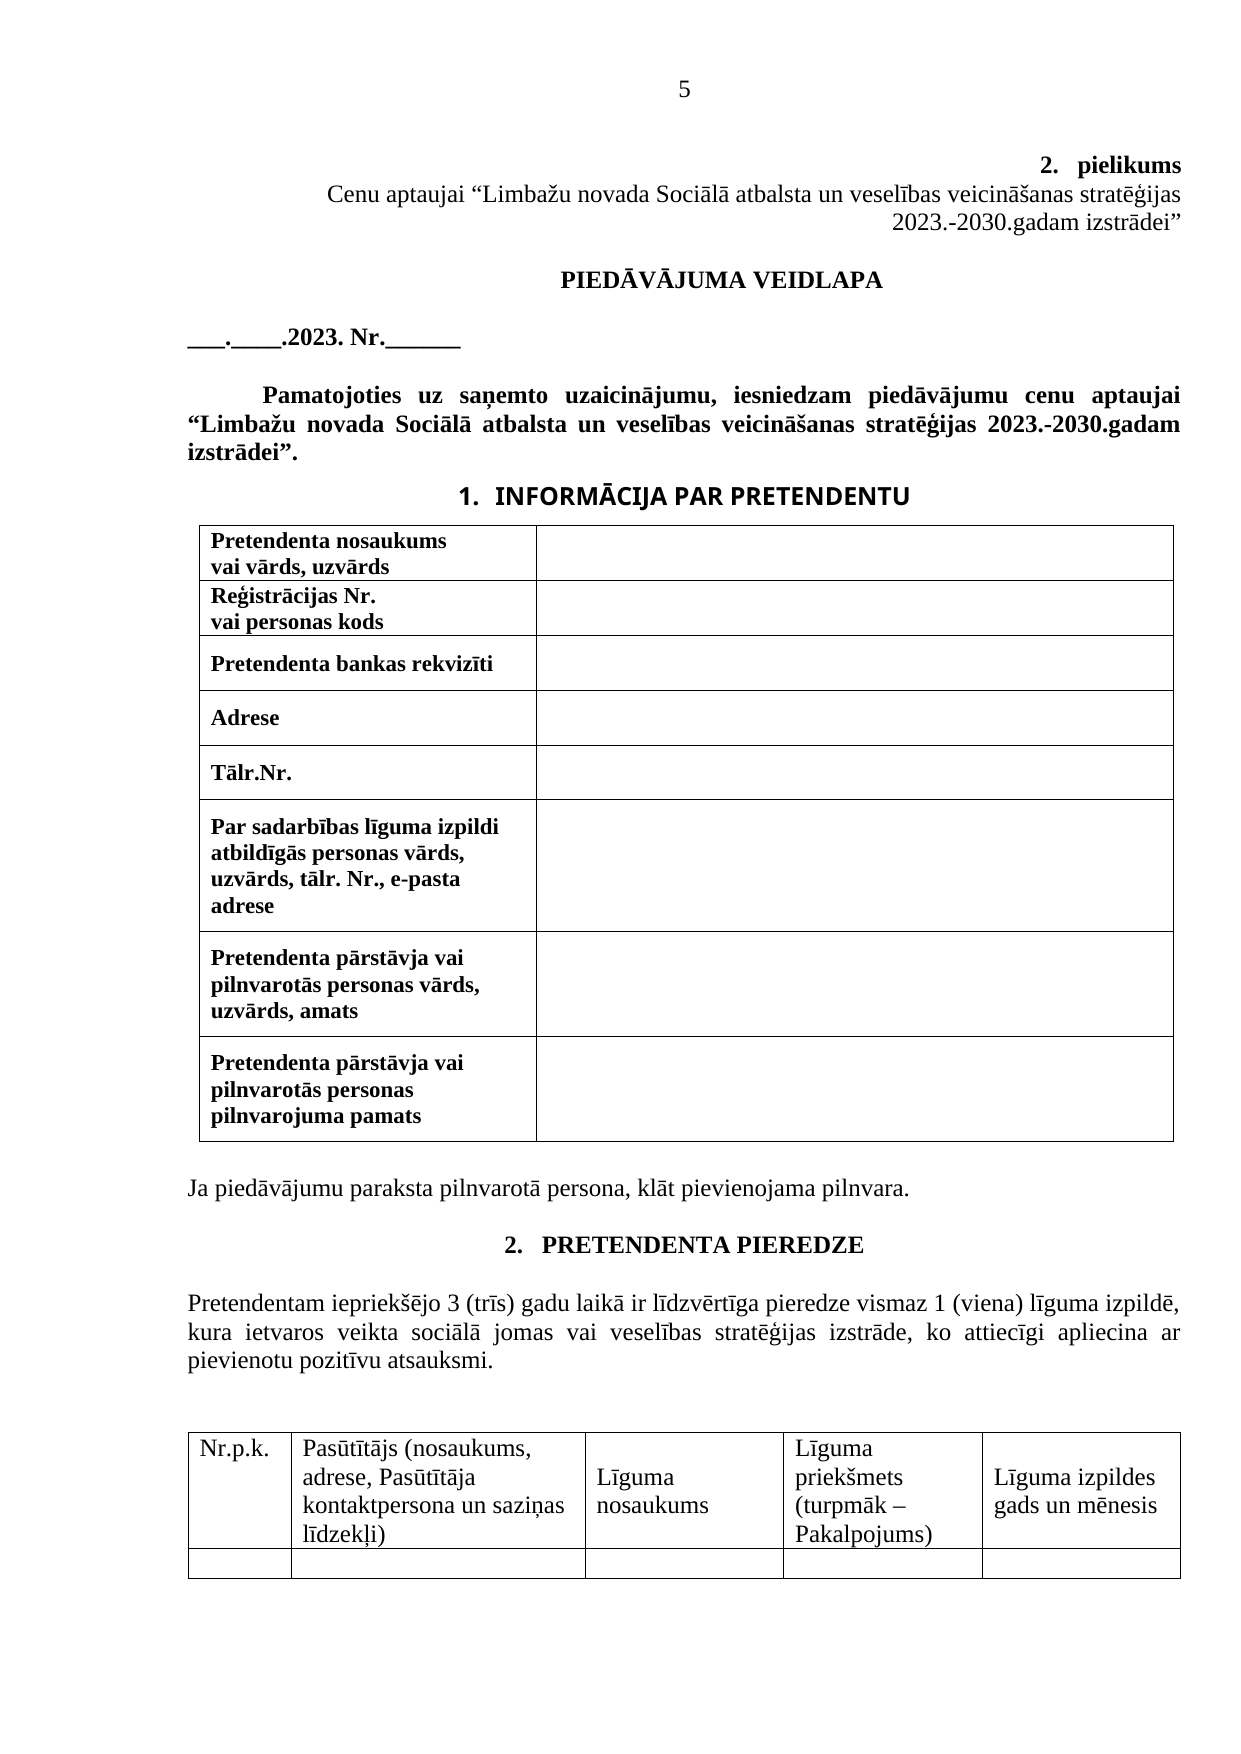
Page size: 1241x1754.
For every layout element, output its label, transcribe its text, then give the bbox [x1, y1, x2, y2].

table_cell [292, 1549, 585, 1578]
table_header [537, 526, 1173, 580]
table_header Līguma izpildes gads un mēnesis [983, 1433, 1180, 1548]
table_cell [537, 932, 1173, 1036]
table_cell [537, 1037, 1173, 1141]
table_cell [537, 691, 1173, 744]
table_cell [537, 636, 1173, 690]
table_header Līguma priekšmets (turpmāk – Pakalpojums) [784, 1433, 982, 1548]
list INFORMĀCIJA PAR PRETENDENTU [187, 479, 1181, 513]
text Pamatojoties uz saņemto uzaicinājumu, iesniedzam piedāvājumu cenu aptaujai “Limbažu novada Sociālā atbalsta un veselības veicināšanas stratēģijas 2023.-2030.gadam izstrādei”. [187, 380, 1181, 466]
table_cell [586, 1549, 783, 1578]
table_cell [537, 746, 1173, 799]
list PIEDĀVĀJUMA VEIDLAPA [262, 265, 1181, 294]
table_cell [537, 581, 1173, 635]
table_header Pasūtītājs (nosaukums, adrese, Pasūtītāja kontaktpersona un saziņas līdzekļi) [292, 1433, 585, 1548]
table_cell [784, 1549, 982, 1578]
table_cell Tālr.Nr. [200, 746, 536, 799]
table_cell [189, 1549, 291, 1578]
table_cell [537, 800, 1173, 931]
list pielikums [262, 150, 1181, 179]
text ___.____.2023. Nr.______ [187, 322, 1181, 351]
table_cell Adrese [200, 691, 536, 744]
list Cenu aptaujai “Limbažu novada Sociālā atbalsta un veselības veicināšanas stratēģijas 2023.-2030.gadam izstrādei” [262, 179, 1181, 236]
table_cell Pretendenta bankas rekvizīti [200, 636, 536, 690]
text Ja piedāvājumu paraksta pilnvarotā persona, klāt pievienojama pilnvara. [187, 1173, 1181, 1202]
text Pretendentam iepriekšējo 3 (trīs) gadu laikā ir līdzvērtīga pieredze vismaz 1 (viena) līguma izpildē, kura ietvaros veikta sociālā jomas vai veselības stratēģijas izstrāde, ko attiecīgi apliecina ar pievienotu pozitīvu atsauksmi. [187, 1288, 1181, 1374]
table_header Pretendenta nosaukums vai vārds, uzvārds [200, 526, 536, 580]
table_header Līguma nosaukums [586, 1433, 783, 1548]
table_cell Pretendenta pārstāvja vai pilnvarotās personas vārds, uzvārds, amats [200, 932, 536, 1036]
list PRETENDENTA PIEREDZE [187, 1231, 1181, 1259]
table_cell [983, 1549, 1180, 1578]
table_cell Reģistrācijas Nr. vai personas kods [200, 581, 536, 635]
table_header Nr.p.k. [189, 1433, 291, 1548]
table_cell Pretendenta pārstāvja vai pilnvarotās personas pilnvarojuma pamats [200, 1037, 536, 1141]
table_cell Par sadarbības līguma izpildi atbildīgās personas vārds, uzvārds, tālr. Nr., e-pasta adrese [200, 800, 536, 931]
